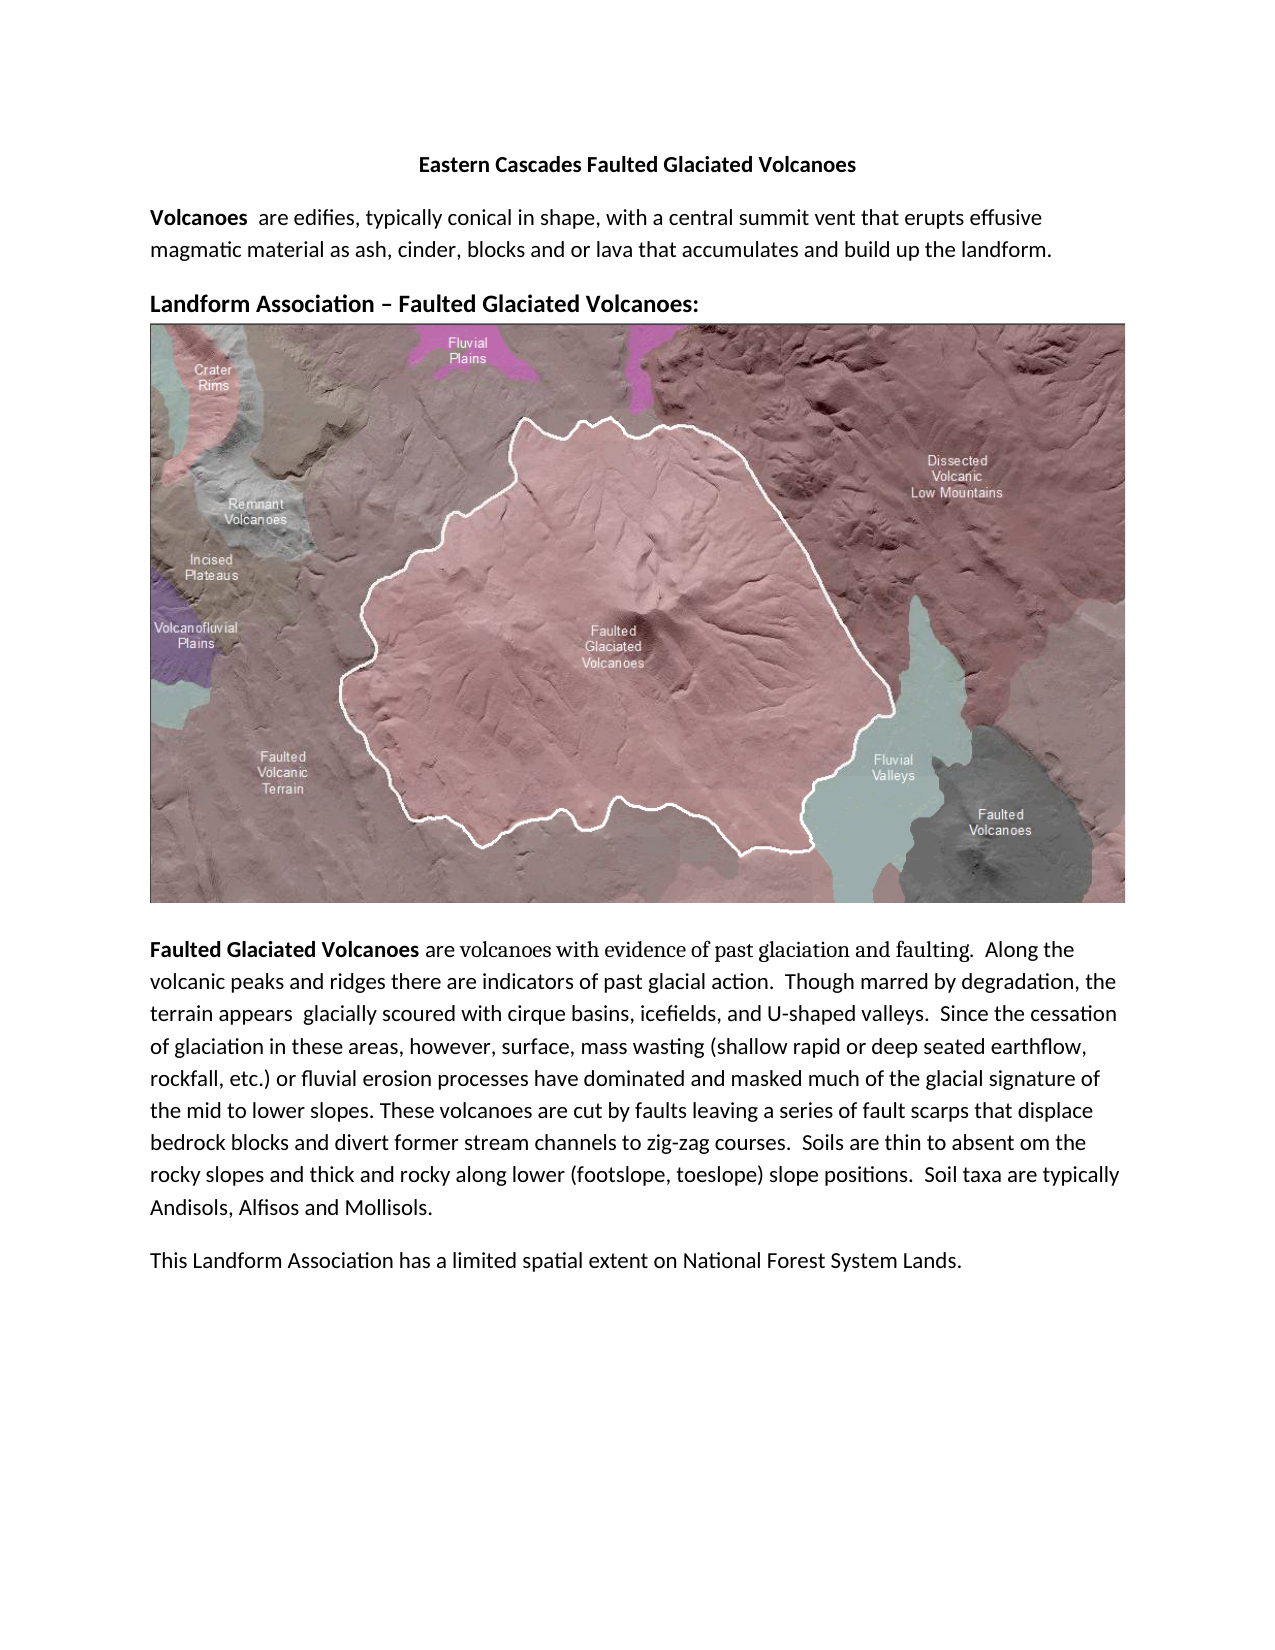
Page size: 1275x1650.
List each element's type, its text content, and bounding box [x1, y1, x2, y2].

text Eastern Cascades Faulted Glaciated Volcanoes [150, 150, 1125, 178]
text This Landform Association has a limited spatial extent on National Forest System Lands. [150, 1246, 1125, 1274]
text Landform Association – Faulted Glaciated Volcanoes: [150, 288, 1125, 319]
text Faulted Glaciated Volcanoes are volcanoes with evidence of past glaciation and faulting. Along the volcanic peaks and ridges there are indicators of past glacial action. Though marred by degradation, the terrain appears glacially scoured with cirque basins, icefields, and U-shaped valleys. Since the cessation of glaciation in these areas, however, surface, mass wasting (shallow rapid or deep seated earthflow, rockfall, etc.) or fluvial erosion processes have dominated and masked much of the glacial signature of the mid to lower slopes. These volcanoes are cut by faults leaving a series of fault scarps that displace bedrock blocks and divert former stream channels to zig-zag courses. Soils are thin to absent om the rocky slopes and thick and rocky along lower (footslope, toeslope) slope positions. Soil taxa are typically Andisols, Alfisos and Mollisols. [150, 935, 1125, 1221]
text Volcanoes are edifies, typically conical in shape, with a central summit vent that erupts effusive magmatic material as ash, cinder, blocks and or lava that accumulates and build up the landform. [150, 203, 1125, 263]
